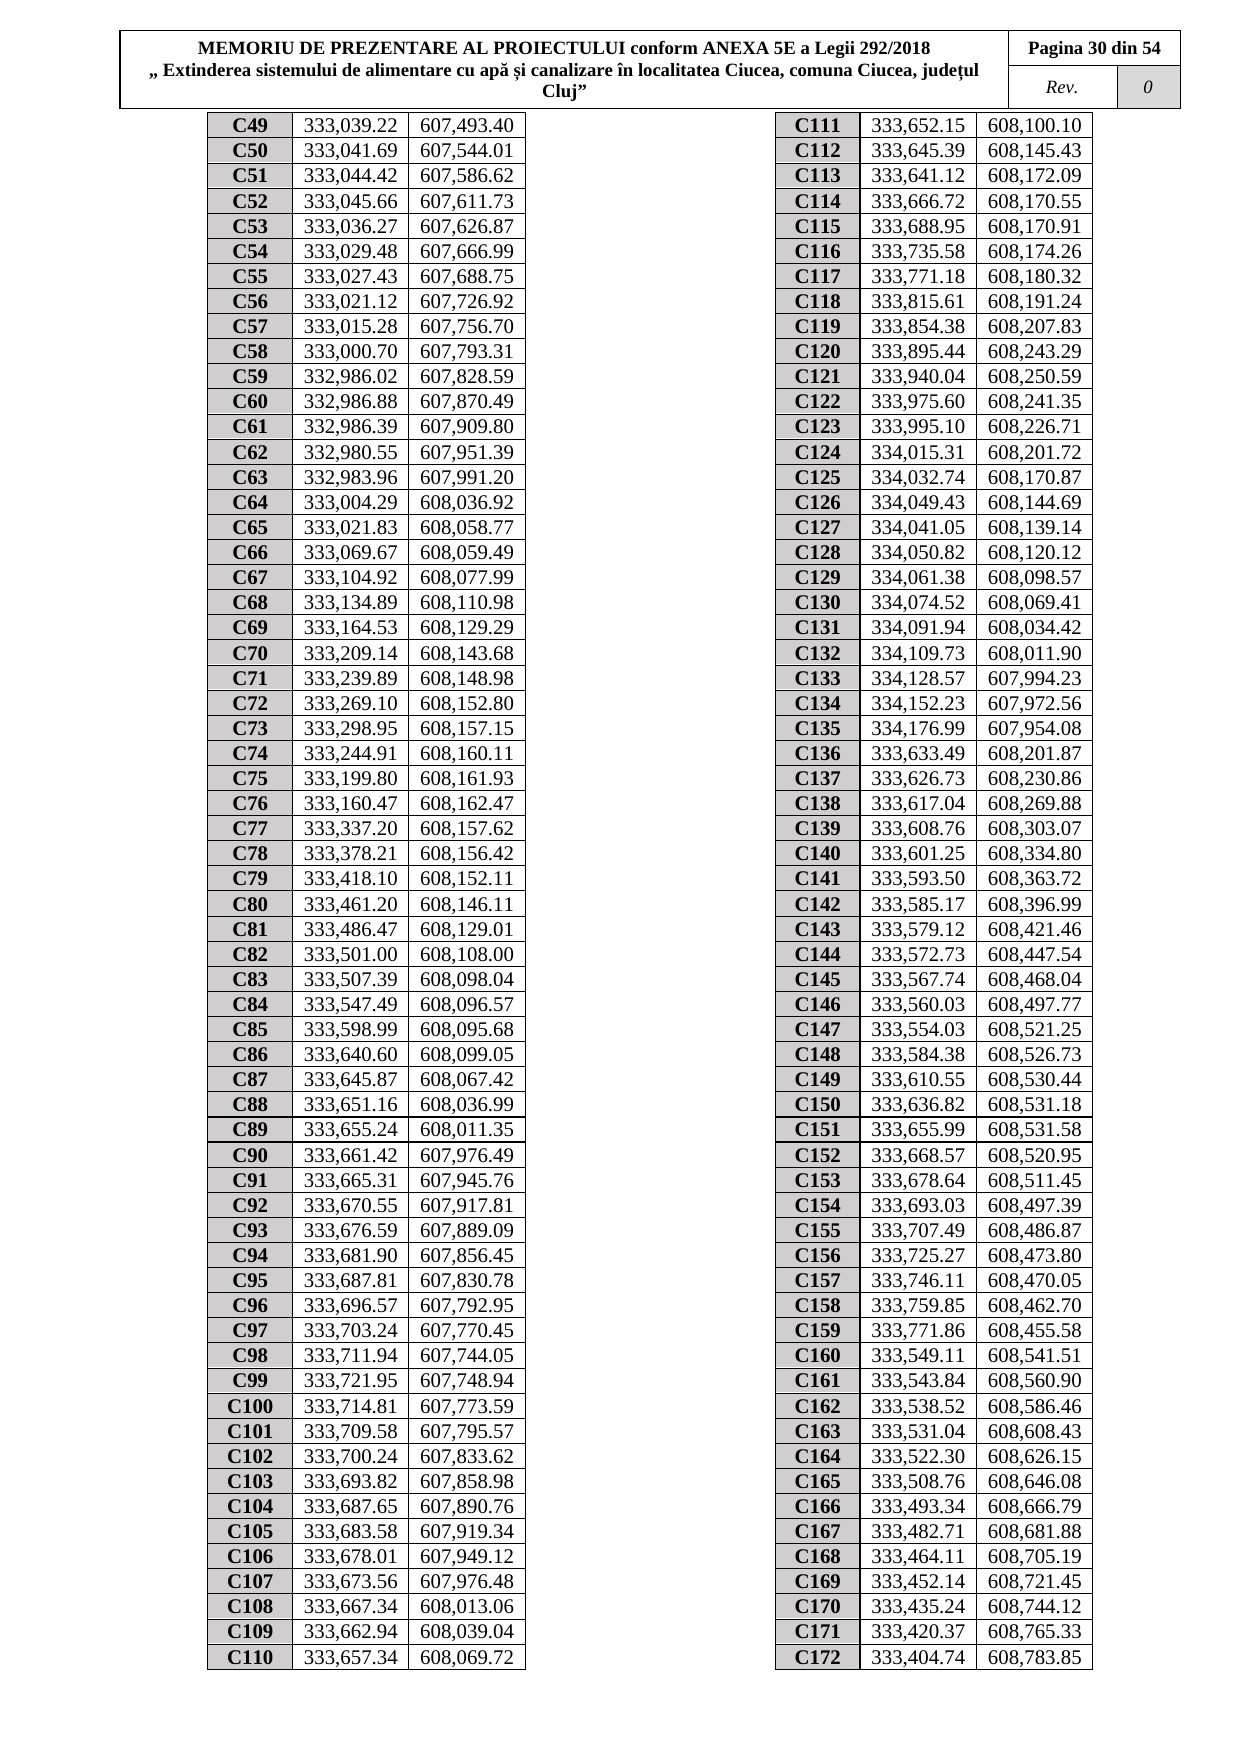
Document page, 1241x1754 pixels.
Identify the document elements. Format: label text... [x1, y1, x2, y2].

table_cell C167 [776, 1519, 859, 1543]
table_cell 607,858.98 [409, 1469, 525, 1493]
table_cell C150 [776, 1092, 859, 1116]
table_cell 333,895.44 [861, 339, 976, 363]
table_cell 334,176.99 [861, 716, 976, 740]
table_cell 608,145.43 [977, 138, 1092, 162]
table_cell 333,693.82 [293, 1469, 408, 1493]
table_cell 332,980.55 [293, 440, 408, 464]
table_cell C68 [208, 590, 292, 614]
table_cell C165 [776, 1469, 859, 1493]
table_cell 333,579.12 [861, 917, 976, 941]
table_cell 608,110.98 [409, 590, 525, 614]
table_cell C64 [208, 490, 292, 514]
table_cell 607,976.48 [409, 1569, 525, 1593]
table_cell C79 [208, 866, 292, 890]
table_cell C49 [208, 113, 292, 137]
table_cell 608,201.87 [977, 741, 1092, 765]
table_cell 608,250.59 [977, 364, 1092, 388]
table_cell C90 [208, 1143, 292, 1167]
table_cell C73 [208, 716, 292, 740]
table_cell C111 [776, 113, 859, 137]
table_cell C157 [776, 1268, 859, 1292]
table_cell 333,531.04 [861, 1419, 976, 1443]
table_cell 334,049.43 [861, 490, 976, 514]
table_cell C91 [208, 1168, 292, 1192]
table_cell C136 [776, 741, 859, 765]
table_cell 333,700.24 [293, 1444, 408, 1468]
table_cell 608,608.43 [977, 1419, 1092, 1443]
table_cell C172 [776, 1645, 859, 1669]
table_cell 333,199.80 [293, 766, 408, 790]
table_cell 334,074.52 [861, 590, 976, 614]
table_cell 333,662.94 [293, 1620, 408, 1643]
table_cell 332,983.96 [293, 465, 408, 489]
table_cell 333,673.56 [293, 1569, 408, 1593]
table_cell C61 [208, 415, 292, 438]
table_cell 608,108.00 [409, 942, 525, 966]
table_cell 608,705.19 [977, 1544, 1092, 1568]
table_cell C123 [776, 415, 859, 438]
table_cell 333,021.83 [293, 515, 408, 539]
table_cell C164 [776, 1444, 859, 1468]
table_cell 333,815.61 [861, 289, 976, 313]
table_cell C135 [776, 716, 859, 740]
table_cell 333,418.10 [293, 866, 408, 890]
table_cell 608,143.68 [409, 640, 525, 664]
table_cell C148 [776, 1042, 859, 1066]
table_cell 608,100.10 [977, 113, 1092, 137]
table_cell 608,170.55 [977, 189, 1092, 213]
table_cell 608,157.15 [409, 716, 525, 740]
table_cell 334,152.23 [861, 691, 976, 715]
table_cell C117 [776, 264, 859, 288]
table_cell 333,636.82 [861, 1092, 976, 1116]
table_cell 333,482.71 [861, 1519, 976, 1543]
table_cell 333,676.59 [293, 1218, 408, 1242]
table_cell C161 [776, 1369, 859, 1392]
table_cell 333,640.60 [293, 1042, 408, 1066]
table_cell C82 [208, 942, 292, 966]
table_cell C98 [208, 1343, 292, 1367]
table_cell 333,725.27 [861, 1243, 976, 1267]
table_cell C55 [208, 264, 292, 288]
table_cell 333,610.55 [861, 1067, 976, 1091]
table_cell C130 [776, 590, 859, 614]
table_cell 607,493.40 [409, 113, 525, 137]
table_cell 608,174.26 [977, 239, 1092, 263]
table_cell 333,164.53 [293, 615, 408, 639]
table_cell 608,148.98 [409, 666, 525, 689]
table_cell 333,688.95 [861, 214, 976, 238]
table_cell 607,792.95 [409, 1293, 525, 1317]
table_cell 333,160.47 [293, 791, 408, 815]
table_cell C152 [776, 1143, 859, 1167]
table_cell 608,396.99 [977, 891, 1092, 916]
table_cell C107 [208, 1569, 292, 1593]
table_cell 333,687.81 [293, 1268, 408, 1292]
table_cell 333,678.01 [293, 1544, 408, 1568]
table_cell C54 [208, 239, 292, 263]
table_cell 607,919.34 [409, 1519, 525, 1543]
table_cell 333,641.12 [861, 164, 976, 187]
table_cell 608,241.35 [977, 389, 1092, 413]
table_cell 608,069.41 [977, 590, 1092, 614]
table_cell 333,041.69 [293, 138, 408, 162]
table_cell 607,748.94 [409, 1369, 525, 1392]
table_cell 608,036.99 [409, 1092, 525, 1116]
table_cell C83 [208, 967, 292, 991]
table_cell 333,703.24 [293, 1318, 408, 1342]
table_cell 608,560.90 [977, 1369, 1092, 1392]
table_cell C112 [776, 138, 859, 162]
table_cell 607,611.73 [409, 189, 525, 213]
table_cell 608,034.42 [977, 615, 1092, 639]
table_cell 608,646.08 [977, 1469, 1092, 1493]
table_cell 607,856.45 [409, 1243, 525, 1267]
table_cell C76 [208, 791, 292, 815]
table_cell C80 [208, 891, 292, 916]
table_cell 607,793.31 [409, 339, 525, 363]
table_cell 608,626.15 [977, 1444, 1092, 1468]
table_cell 608,531.58 [977, 1118, 1092, 1141]
table_cell 333,696.57 [293, 1293, 408, 1317]
table_cell 333,104.92 [293, 565, 408, 589]
table_cell 608,520.95 [977, 1143, 1092, 1167]
table_cell 334,109.73 [861, 640, 976, 664]
table_cell 607,830.78 [409, 1268, 525, 1292]
table_cell 608,497.39 [977, 1193, 1092, 1217]
table_cell C171 [776, 1620, 859, 1643]
table_cell 608,039.04 [409, 1620, 525, 1643]
table_cell 607,770.45 [409, 1318, 525, 1342]
table_cell 607,949.12 [409, 1544, 525, 1568]
table_cell 608,783.85 [977, 1645, 1092, 1669]
table_cell 333,593.50 [861, 866, 976, 890]
table_cell C67 [208, 565, 292, 589]
table_cell 333,560.03 [861, 992, 976, 1016]
table_cell 607,773.59 [409, 1394, 525, 1418]
table_cell 608,162.47 [409, 791, 525, 815]
table_cell C138 [776, 791, 859, 815]
table_cell C169 [776, 1569, 859, 1593]
table_cell 334,032.74 [861, 465, 976, 489]
table_cell 608,530.44 [977, 1067, 1092, 1091]
table_cell C97 [208, 1318, 292, 1342]
table_cell 333,378.21 [293, 841, 408, 865]
table_cell 333,547.49 [293, 992, 408, 1016]
table_cell 608,447.54 [977, 942, 1092, 966]
table_cell C53 [208, 214, 292, 238]
table_cell 607,976.49 [409, 1143, 525, 1167]
table_cell 607,909.80 [409, 415, 525, 438]
table_cell C106 [208, 1544, 292, 1568]
table_cell C141 [776, 866, 859, 890]
table_cell 333,507.39 [293, 967, 408, 991]
table_cell C115 [776, 214, 859, 238]
table_cell C70 [208, 640, 292, 664]
table_cell 333,683.58 [293, 1519, 408, 1543]
table_cell 333,269.10 [293, 691, 408, 715]
table_cell 608,098.57 [977, 565, 1092, 589]
table_cell 333,665.31 [293, 1168, 408, 1192]
table_cell 607,756.70 [409, 314, 525, 338]
table_cell 333,585.17 [861, 891, 976, 916]
table_cell 607,945.76 [409, 1168, 525, 1192]
table_cell 608,067.42 [409, 1067, 525, 1091]
table_cell 607,726.92 [409, 289, 525, 313]
table_cell 333,015.28 [293, 314, 408, 338]
table_cell 608,531.18 [977, 1092, 1092, 1116]
table_cell 608,036.92 [409, 490, 525, 514]
table_cell 333,069.67 [293, 540, 408, 564]
table_cell 608,541.51 [977, 1343, 1092, 1367]
table_cell 333,759.85 [861, 1293, 976, 1317]
table_cell 333,670.55 [293, 1193, 408, 1217]
table_cell C153 [776, 1168, 859, 1192]
table_cell C57 [208, 314, 292, 338]
table_cell C77 [208, 816, 292, 840]
table_cell 608,765.33 [977, 1620, 1092, 1643]
table_cell 608,334.80 [977, 841, 1092, 865]
table_cell 333,681.90 [293, 1243, 408, 1267]
table_cell 607,666.99 [409, 239, 525, 263]
table_cell C59 [208, 364, 292, 388]
table_cell 334,061.38 [861, 565, 976, 589]
table_cell 607,870.49 [409, 389, 525, 413]
table_cell C100 [208, 1394, 292, 1418]
table_cell 607,544.01 [409, 138, 525, 162]
table_cell C156 [776, 1243, 859, 1267]
table_cell 608,586.46 [977, 1394, 1092, 1418]
table_cell 333,771.18 [861, 264, 976, 288]
table_cell 333,693.03 [861, 1193, 976, 1217]
table_cell C89 [208, 1118, 292, 1141]
table_cell 333,633.49 [861, 741, 976, 765]
table_cell 333,554.03 [861, 1017, 976, 1041]
table_cell 608,013.06 [409, 1594, 525, 1618]
table_cell C62 [208, 440, 292, 464]
table_cell C120 [776, 339, 859, 363]
table_cell C87 [208, 1067, 292, 1091]
table_cell 333,044.42 [293, 164, 408, 187]
table_cell 608,011.90 [977, 640, 1092, 664]
table_cell 608,681.88 [977, 1519, 1092, 1543]
table_cell 608,069.72 [409, 1645, 525, 1669]
table_cell 333,522.30 [861, 1444, 976, 1468]
table_cell 334,050.82 [861, 540, 976, 564]
table_cell C96 [208, 1293, 292, 1317]
table_cell 333,652.15 [861, 113, 976, 137]
table_cell 608,666.79 [977, 1494, 1092, 1518]
table_cell C139 [776, 816, 859, 840]
table_cell 333,608.76 [861, 816, 976, 840]
table_cell C163 [776, 1419, 859, 1443]
table_cell 608,095.68 [409, 1017, 525, 1041]
table_cell 608,243.29 [977, 339, 1092, 363]
table_cell C81 [208, 917, 292, 941]
table_cell C50 [208, 138, 292, 162]
table_cell 607,744.05 [409, 1343, 525, 1367]
table_cell C170 [776, 1594, 859, 1618]
table_cell 608,269.88 [977, 791, 1092, 815]
table_cell 607,917.81 [409, 1193, 525, 1217]
table_cell C103 [208, 1469, 292, 1493]
table_cell 333,298.95 [293, 716, 408, 740]
table_cell 608,363.72 [977, 866, 1092, 890]
table_cell 608,421.46 [977, 917, 1092, 941]
table_cell 333,134.89 [293, 590, 408, 614]
table_cell C51 [208, 164, 292, 187]
table_cell 333,657.34 [293, 1645, 408, 1669]
table_cell C140 [776, 841, 859, 865]
table_cell 608,201.72 [977, 440, 1092, 464]
table_cell C134 [776, 691, 859, 715]
table_cell 333,420.37 [861, 1620, 976, 1643]
table_cell 608,152.80 [409, 691, 525, 715]
table_cell C131 [776, 615, 859, 639]
table_cell 608,497.77 [977, 992, 1092, 1016]
table_cell 608,526.73 [977, 1042, 1092, 1066]
table_cell 333,687.65 [293, 1494, 408, 1518]
table_cell 608,486.87 [977, 1218, 1092, 1242]
table_cell 333,666.72 [861, 189, 976, 213]
table_cell 333,404.74 [861, 1645, 976, 1669]
table_cell C168 [776, 1544, 859, 1568]
table_cell 608,230.86 [977, 766, 1092, 790]
table_cell C145 [776, 967, 859, 991]
table_cell 607,828.59 [409, 364, 525, 388]
table_cell 333,645.39 [861, 138, 976, 162]
table_cell 608,058.77 [409, 515, 525, 539]
table_cell 333,707.49 [861, 1218, 976, 1242]
table_cell 333,655.24 [293, 1118, 408, 1141]
table_cell 333,572.73 [861, 942, 976, 966]
table_cell 333,661.42 [293, 1143, 408, 1167]
table_cell C66 [208, 540, 292, 564]
table_cell 608,161.93 [409, 766, 525, 790]
table_cell 333,461.20 [293, 891, 408, 916]
table_cell 333,721.95 [293, 1369, 408, 1392]
table_cell 608,152.11 [409, 866, 525, 890]
table_cell C129 [776, 565, 859, 589]
table_cell 333,854.38 [861, 314, 976, 338]
table_cell 607,688.75 [409, 264, 525, 288]
table_cell 333,244.91 [293, 741, 408, 765]
table_cell 608,146.11 [409, 891, 525, 916]
table_cell 608,172.09 [977, 164, 1092, 187]
table_cell C85 [208, 1017, 292, 1041]
table_cell C121 [776, 364, 859, 388]
table_cell 607,994.23 [977, 666, 1092, 689]
table_cell 608,129.29 [409, 615, 525, 639]
table_cell 333,709.58 [293, 1419, 408, 1443]
table_cell C110 [208, 1645, 292, 1669]
table_cell 334,128.57 [861, 666, 976, 689]
table_cell C128 [776, 540, 859, 564]
table_cell C116 [776, 239, 859, 263]
table_cell 333,464.11 [861, 1544, 976, 1568]
table_cell 607,991.20 [409, 465, 525, 489]
table_cell 333,045.66 [293, 189, 408, 213]
table_cell C142 [776, 891, 859, 916]
table_cell 333,209.14 [293, 640, 408, 664]
table_cell C108 [208, 1594, 292, 1618]
table_cell C122 [776, 389, 859, 413]
table_cell 333,651.16 [293, 1092, 408, 1116]
table_cell C132 [776, 640, 859, 664]
table_cell 333,508.76 [861, 1469, 976, 1493]
table_cell C60 [208, 389, 292, 413]
table_cell 608,170.87 [977, 465, 1092, 489]
table_cell C84 [208, 992, 292, 1016]
table_cell 608,721.45 [977, 1569, 1092, 1593]
table_cell 607,951.39 [409, 440, 525, 464]
table_cell C72 [208, 691, 292, 715]
table_cell 608,470.05 [977, 1268, 1092, 1292]
table_cell C159 [776, 1318, 859, 1342]
table_cell 333,598.99 [293, 1017, 408, 1041]
table_cell C93 [208, 1218, 292, 1242]
table_cell 333,549.11 [861, 1343, 976, 1367]
table_cell C71 [208, 666, 292, 689]
table_cell 333,771.86 [861, 1318, 976, 1342]
table_cell 608,180.32 [977, 264, 1092, 288]
table_cell C109 [208, 1620, 292, 1643]
table_cell C155 [776, 1218, 859, 1242]
table_cell 332,986.02 [293, 364, 408, 388]
table_cell 333,668.57 [861, 1143, 976, 1167]
table_cell 333,452.14 [861, 1569, 976, 1593]
table_cell 333,036.27 [293, 214, 408, 238]
table_cell C92 [208, 1193, 292, 1217]
table_cell C126 [776, 490, 859, 514]
table_cell 332,986.39 [293, 415, 408, 438]
table_cell C166 [776, 1494, 859, 1518]
table_cell C143 [776, 917, 859, 941]
table_cell C56 [208, 289, 292, 313]
table_cell 333,538.52 [861, 1394, 976, 1418]
table_cell 333,601.25 [861, 841, 976, 865]
table_cell C118 [776, 289, 859, 313]
table_cell 333,655.99 [861, 1118, 976, 1141]
table_cell C104 [208, 1494, 292, 1518]
table_cell C124 [776, 440, 859, 464]
table_cell 333,714.81 [293, 1394, 408, 1418]
table_cell C69 [208, 615, 292, 639]
table_cell C94 [208, 1243, 292, 1267]
table_cell 333,501.00 [293, 942, 408, 966]
table_cell 333,543.84 [861, 1369, 976, 1392]
table_cell C52 [208, 189, 292, 213]
table_cell 607,972.56 [977, 691, 1092, 715]
table_cell 333,039.22 [293, 113, 408, 137]
table_cell C86 [208, 1042, 292, 1066]
table_cell 333,711.94 [293, 1343, 408, 1367]
table_cell 608,156.42 [409, 841, 525, 865]
table_cell 607,626.87 [409, 214, 525, 238]
table_cell 608,191.24 [977, 289, 1092, 313]
table_cell 608,011.35 [409, 1118, 525, 1141]
table_cell 608,059.49 [409, 540, 525, 564]
table_cell C146 [776, 992, 859, 1016]
table_cell C95 [208, 1268, 292, 1292]
table_cell 333,239.89 [293, 666, 408, 689]
table_cell 333,004.29 [293, 490, 408, 514]
table_cell C114 [776, 189, 859, 213]
table_cell 608,511.45 [977, 1168, 1092, 1192]
table_cell C149 [776, 1067, 859, 1091]
table_cell C101 [208, 1419, 292, 1443]
table_cell 333,027.43 [293, 264, 408, 288]
table_cell C160 [776, 1343, 859, 1367]
table_cell C102 [208, 1444, 292, 1468]
table_cell 333,435.24 [861, 1594, 976, 1618]
table_cell 333,975.60 [861, 389, 976, 413]
table_cell C99 [208, 1369, 292, 1392]
table_cell 607,889.09 [409, 1218, 525, 1242]
table_cell 608,096.57 [409, 992, 525, 1016]
table_cell 333,584.38 [861, 1042, 976, 1066]
table_cell 608,144.69 [977, 490, 1092, 514]
table_cell 333,940.04 [861, 364, 976, 388]
table_cell C151 [776, 1118, 859, 1141]
table_cell 608,120.12 [977, 540, 1092, 564]
table_cell 333,567.74 [861, 967, 976, 991]
table_cell 607,954.08 [977, 716, 1092, 740]
table_cell 607,586.62 [409, 164, 525, 187]
table_cell 608,170.91 [977, 214, 1092, 238]
table_cell 333,021.12 [293, 289, 408, 313]
table_cell C63 [208, 465, 292, 489]
table_cell C58 [208, 339, 292, 363]
table_cell C88 [208, 1092, 292, 1116]
table_cell 608,098.04 [409, 967, 525, 991]
table_cell 333,667.34 [293, 1594, 408, 1618]
table_cell 608,303.07 [977, 816, 1092, 840]
table_cell 333,493.34 [861, 1494, 976, 1518]
table_cell 333,678.64 [861, 1168, 976, 1192]
table_cell 608,139.14 [977, 515, 1092, 539]
table_cell C154 [776, 1193, 859, 1217]
table_cell 608,473.80 [977, 1243, 1092, 1267]
table_cell C144 [776, 942, 859, 966]
table_cell 608,468.04 [977, 967, 1092, 991]
table_cell 608,077.99 [409, 565, 525, 589]
table_cell 607,890.76 [409, 1494, 525, 1518]
table_cell C74 [208, 741, 292, 765]
table_cell 332,986.88 [293, 389, 408, 413]
table_cell C75 [208, 766, 292, 790]
table_cell 334,041.05 [861, 515, 976, 539]
table_cell C125 [776, 465, 859, 489]
table_cell 608,462.70 [977, 1293, 1092, 1317]
table_cell 334,091.94 [861, 615, 976, 639]
table_cell C65 [208, 515, 292, 539]
table_cell 608,744.12 [977, 1594, 1092, 1618]
table_cell 333,486.47 [293, 917, 408, 941]
table_cell 333,626.73 [861, 766, 976, 790]
table_cell 608,129.01 [409, 917, 525, 941]
table_cell 333,735.58 [861, 239, 976, 263]
table_cell C113 [776, 164, 859, 187]
table_cell 608,160.11 [409, 741, 525, 765]
table_cell C78 [208, 841, 292, 865]
table_cell C105 [208, 1519, 292, 1543]
table_cell 333,000.70 [293, 339, 408, 363]
table_cell 608,521.25 [977, 1017, 1092, 1041]
table_cell 333,645.87 [293, 1067, 408, 1091]
table_cell 333,617.04 [861, 791, 976, 815]
table_cell C119 [776, 314, 859, 338]
table_cell 608,226.71 [977, 415, 1092, 438]
table_cell 608,207.83 [977, 314, 1092, 338]
table_cell C133 [776, 666, 859, 689]
table_cell 608,455.58 [977, 1318, 1092, 1342]
table_cell 607,795.57 [409, 1419, 525, 1443]
table_cell 607,833.62 [409, 1444, 525, 1468]
table_cell 608,157.62 [409, 816, 525, 840]
table_cell 333,337.20 [293, 816, 408, 840]
table_cell C158 [776, 1293, 859, 1317]
table_cell 334,015.31 [861, 440, 976, 464]
table_cell 333,029.48 [293, 239, 408, 263]
table_cell 333,995.10 [861, 415, 976, 438]
table_cell 608,099.05 [409, 1042, 525, 1066]
table_cell C127 [776, 515, 859, 539]
table_cell C137 [776, 766, 859, 790]
table_cell C147 [776, 1017, 859, 1041]
table_cell C162 [776, 1394, 859, 1418]
table_cell 333,746.11 [861, 1268, 976, 1292]
